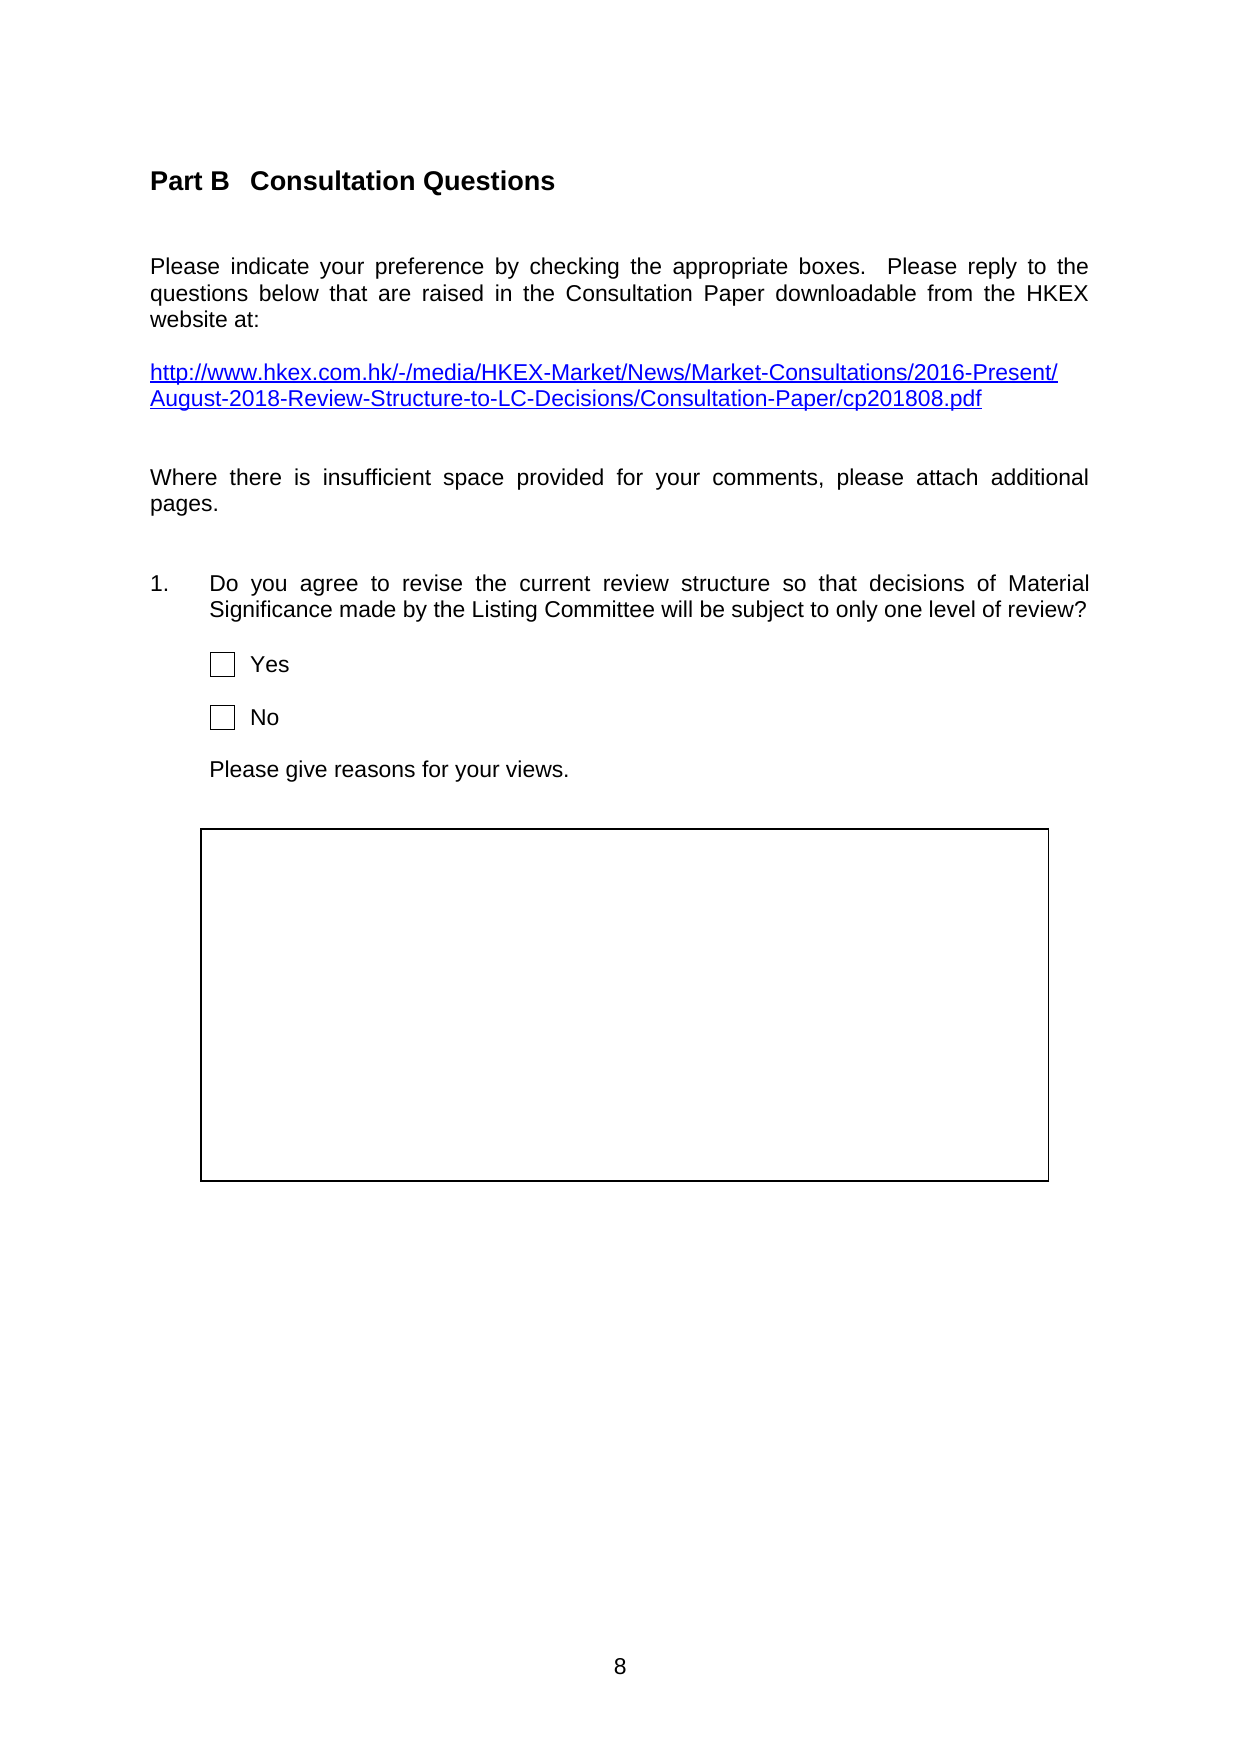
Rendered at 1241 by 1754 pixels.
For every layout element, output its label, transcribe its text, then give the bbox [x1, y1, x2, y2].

list Do you agree to revise the current review structure so that decisions of Material Significance made by the Listing Committee will be subject to only one level of review? [150, 569, 1090, 622]
text Part B Consultation Questions [150, 164, 1090, 196]
text Yes [209, 651, 1090, 677]
text Please indicate your preference by checking the appropriate boxes. Please reply to the questions below that are raised in the Consultation Paper downloadable from the HKEX website at: [150, 253, 1090, 332]
text Where there is insufficient space provided for your comments, please attach additional pages. [150, 464, 1090, 517]
text http://www.hkex.com.hk/-/media/HKEX-Market/News/Market-Consultations/2016-Present/August-2018-Review-Structure-to-LC-Decisions/Consultation-Paper/cp201808.pdf [150, 359, 1090, 411]
text Please give reasons for your views. [209, 756, 1090, 783]
text No [209, 704, 1090, 730]
